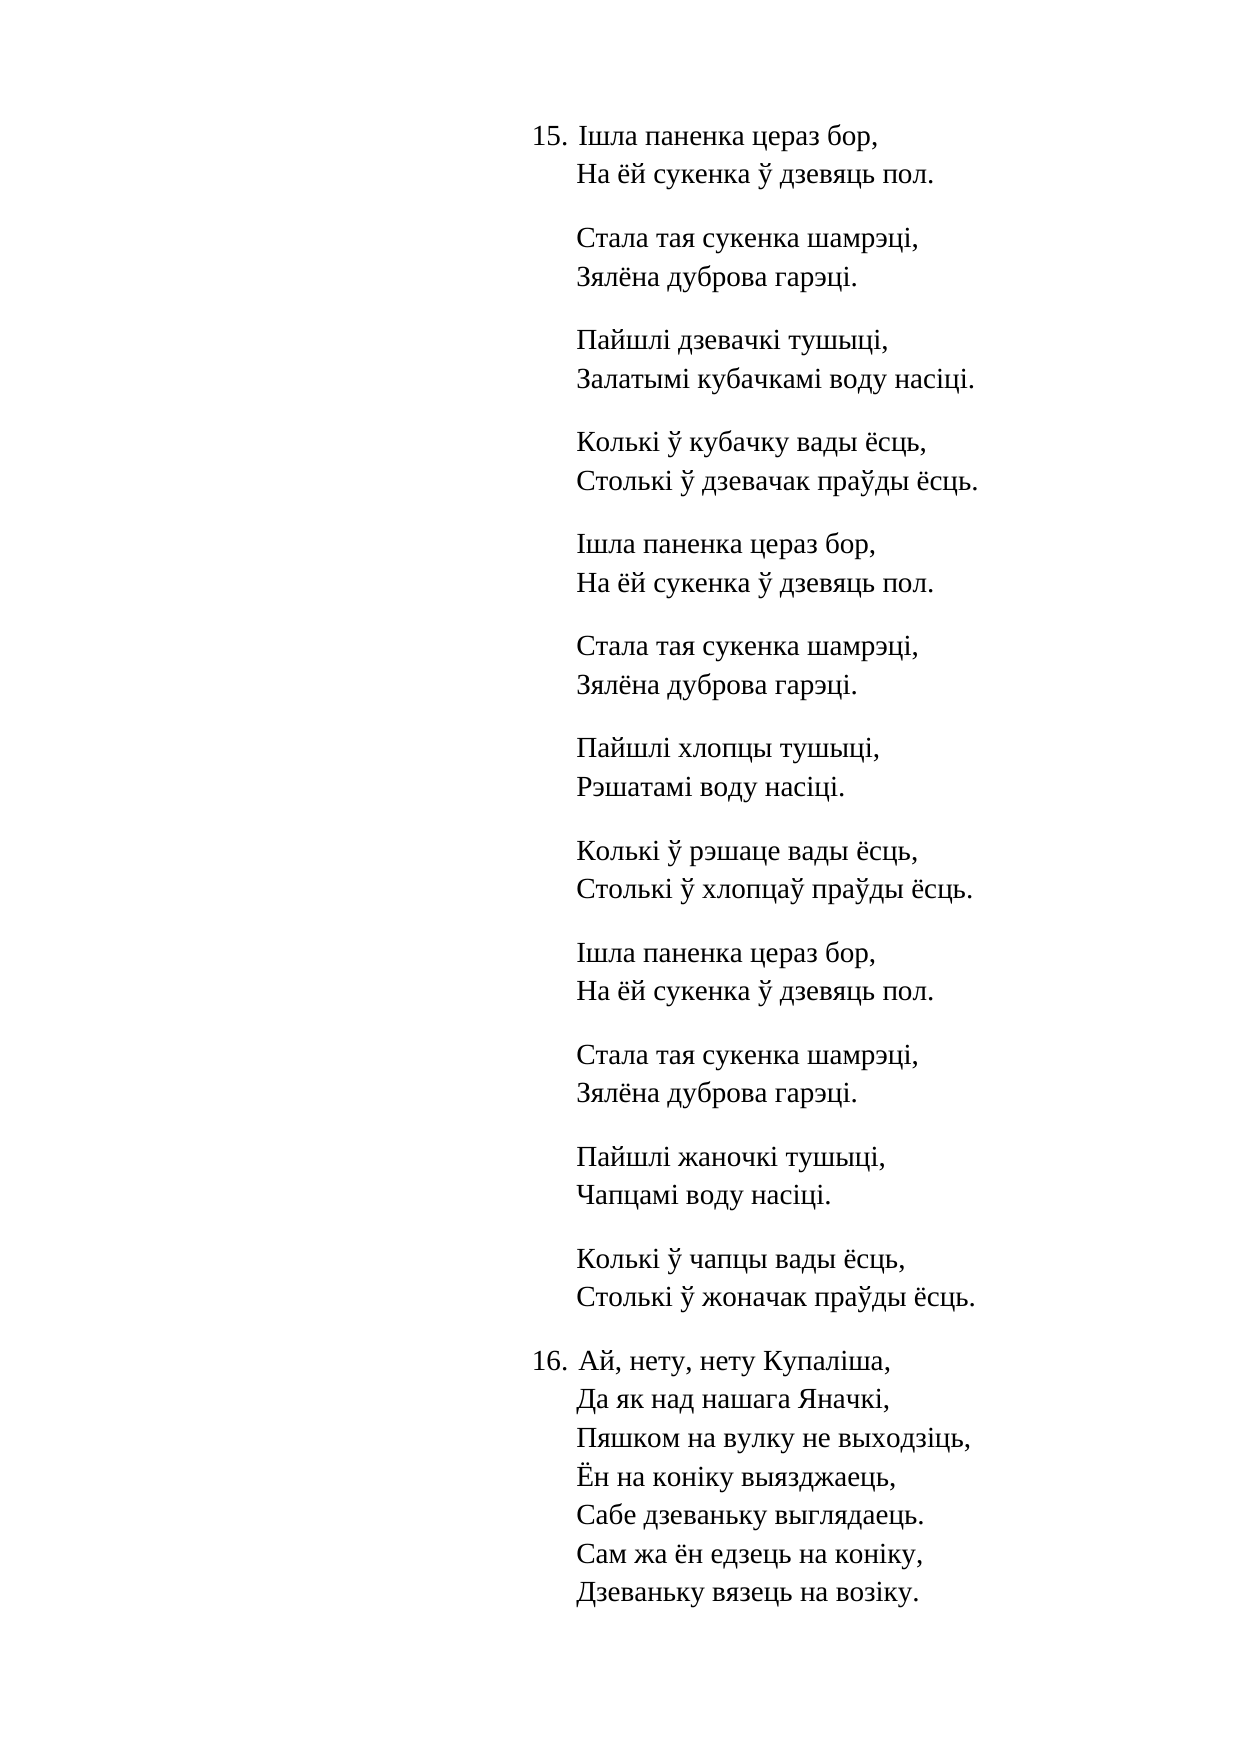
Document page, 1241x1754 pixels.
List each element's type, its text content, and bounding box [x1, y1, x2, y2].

text Колькі ў кубачку вады ёсць, [213, 424, 1117, 458]
text Рэшатамі воду насіці. [177, 769, 1167, 803]
text Пайшлі дзевачкі тушыці, [213, 322, 1117, 356]
text Стала тая сукенка шамрэці, [213, 220, 1092, 254]
text Пяшком на вулку не выходзіць, [236, 1420, 1167, 1454]
text Зялёна дуброва гарэці. [213, 259, 1092, 292]
text Пайшлі жаночкі тушыці, [236, 1139, 1167, 1172]
text Залатымі кубачкамі воду насіці. [213, 361, 1117, 394]
text Сам жа ён едзець на коніку, [236, 1536, 1167, 1569]
text Ішла паненка цераз бор, [213, 526, 1167, 560]
list Ішла паненка цераз бор, [532, 118, 1167, 152]
text Колькі ў рэшаце вады ёсць, [177, 833, 1167, 866]
text Зялёна дуброва гарэці. [236, 1075, 1167, 1109]
text На ёй сукенка ў дзевяць пол. [213, 565, 1167, 598]
text На ёй сукенка ў дзевяць пол. [213, 157, 1167, 190]
text Сабе дзеваньку выглядаець. [236, 1497, 1167, 1531]
text Ішла паненка цераз бор, [236, 935, 1167, 968]
list Ай, нету, нету Купаліша, [532, 1343, 1167, 1377]
text Стала тая сукенка шамрэці, [213, 628, 1117, 662]
text Столькі ў дзевачак праўды ёсць. [213, 463, 1117, 496]
text Пайшлі хлопцы тушыці, [177, 731, 1167, 764]
text Столькі ў хлопцаў праўды ёсць. [177, 871, 1167, 905]
text Зялёна дуброва гарэці. [213, 667, 1117, 701]
text Да як над нашага Яначкі, [236, 1382, 1167, 1415]
text На ёй сукенка ў дзевяць пол. [236, 973, 1167, 1007]
text Чапцамі воду насіці. [236, 1177, 1167, 1211]
text Ён на коніку выязджаець, [236, 1459, 1167, 1492]
text Стала тая сукенка шамрэці, [236, 1037, 1167, 1070]
text Колькі ў чапцы вады ёсць, [236, 1241, 1167, 1274]
text Столькі ў жоначак праўды ёсць. [236, 1279, 1167, 1313]
text Дзеваньку вязець на возіку. [236, 1574, 1167, 1608]
